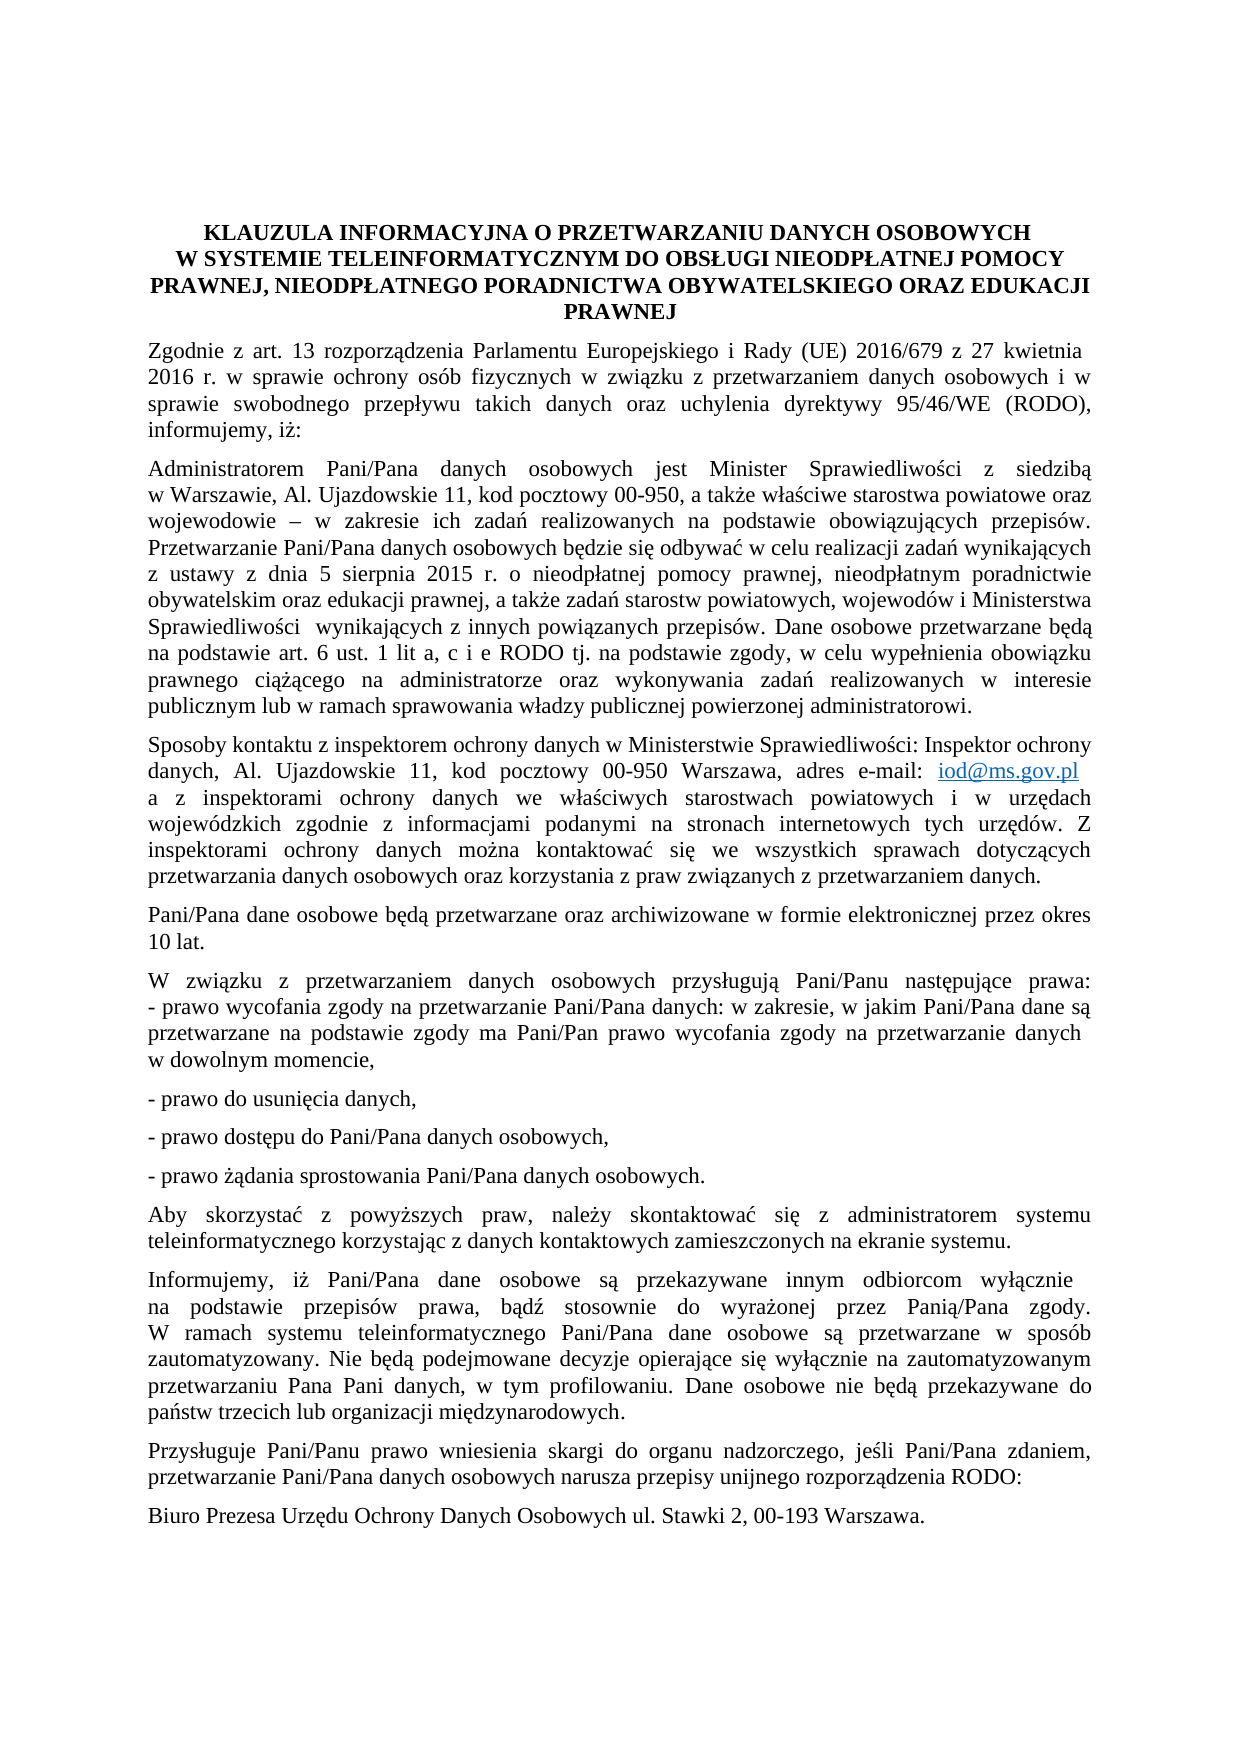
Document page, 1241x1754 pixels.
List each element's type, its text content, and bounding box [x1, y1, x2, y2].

text Aby skorzystać z powyższych praw, należy skontaktować się z administratorem systemu teleinformatycznego korzystając z danych kontaktowych zamieszczonych na ekranie systemu. [148, 1201, 1093, 1254]
text KLAUZULA INFORMACYJNA O PRZETWARZANIU DANYCH OSOBOWYCH W SYSTEMIE TELEINFORMATYCZNYM DO OBSŁUGI NIEODPŁATNEJ POMOCY PRAWNEJ, NIEODPŁATNEGO PORADNICTWA OBYWATELSKIEGO ORAZ EDUKACJI PRAWNEJ [148, 219, 1093, 324]
text - prawo dostępu do Pani/Pana danych osobowych, [148, 1123, 1093, 1150]
text Zgodnie z art. 13 rozporządzenia Parlamentu Europejskiego i Rady (UE) 2016/679 z 27 kwietnia 2016 r. w sprawie ochrony osób fizycznych w związku z przetwarzaniem danych osobowych i w sprawie swobodnego przepływu takich danych oraz uchylenia dyrektywy 95/46/WE (RODO), informujemy, iż: [148, 337, 1093, 442]
text - prawo żądania sprostowania Pani/Pana danych osobowych. [148, 1162, 1093, 1189]
text Informujemy, iż Pani/Pana dane osobowe są przekazywane innym odbiorcom wyłącznie na podstawie przepisów prawa, bądź stosownie do wyrażonej przez Panią/Pana zgody. W ramach systemu teleinformatycznego Pani/Pana dane osobowe są przetwarzane w sposób zautomatyzowany. Nie będą podejmowane decyzje opierające się wyłącznie na zautomatyzowanym przetwarzaniu Pana Pani danych, w tym profilowaniu. Dane osobowe nie będą przekazywane do państw trzecich lub organizacji międzynarodowych. [148, 1266, 1093, 1424]
text Sposoby kontaktu z inspektorem ochrony danych w Ministerstwie Sprawiedliwości: Inspektor ochrony danych, Al. Ujazdowskie 11, kod pocztowy 00-950 Warszawa, adres e-mail: iod@ms.gov.pl a z inspektorami ochrony danych we właściwych starostwach powiatowych i w urzędach wojewódzkich zgodnie z informacjami podanymi na stronach internetowych tych urzędów. Z inspektorami ochrony danych można kontaktować się we wszystkich sprawach dotyczących przetwarzania danych osobowych oraz korzystania z praw związanych z przetwarzaniem danych. [148, 731, 1093, 889]
text Biuro Prezesa Urzędu Ochrony Danych Osobowych ul. Stawki 2, 00-193 Warszawa. [148, 1502, 1093, 1528]
text Pani/Pana dane osobowe będą przetwarzane oraz archiwizowane w formie elektronicznej przez okres 10 lat. [148, 901, 1093, 954]
text - prawo do usunięcia danych, [148, 1084, 1093, 1111]
text Przysługuje Pani/Panu prawo wniesienia skargi do organu nadzorczego, jeśli Pani/Pana zdaniem, przetwarzanie Pani/Pana danych osobowych narusza przepisy unijnego rozporządzenia RODO: [148, 1437, 1093, 1490]
text Administratorem Pani/Pana danych osobowych jest Minister Sprawiedliwości z siedzibą w Warszawie, Al. Ujazdowskie 11, kod pocztowy 00-950, a także właściwe starostwa powiatowe oraz wojewodowie – w zakresie ich zadań realizowanych na podstawie obowiązujących przepisów. Przetwarzanie Pani/Pana danych osobowych będzie się odbywać w celu realizacji zadań wynikających z ustawy z dnia 5 sierpnia 2015 r. o nieodpłatnej pomocy prawnej, nieodpłatnym poradnictwie obywatelskim oraz edukacji prawnej, a także zadań starostw powiatowych, wojewodów i Ministerstwa Sprawiedliwości wynikających z innych powiązanych przepisów. Dane osobowe przetwarzane będą na podstawie art. 6 ust. 1 lit a, c i e RODO tj. na podstawie zgody, w celu wypełnienia obowiązku prawnego ciążącego na administratorze oraz wykonywania zadań realizowanych w interesie publicznym lub w ramach sprawowania władzy publicznej powierzonej administratorowi. [148, 455, 1093, 718]
text W związku z przetwarzaniem danych osobowych przysługują Pani/Panu następujące prawa: - prawo wycofania zgody na przetwarzanie Pani/Pana danych: w zakresie, w jakim Pani/Pana dane są przetwarzane na podstawie zgody ma Pani/Pan prawo wycofania zgody na przetwarzanie danych w dowolnym momencie, [148, 967, 1093, 1072]
